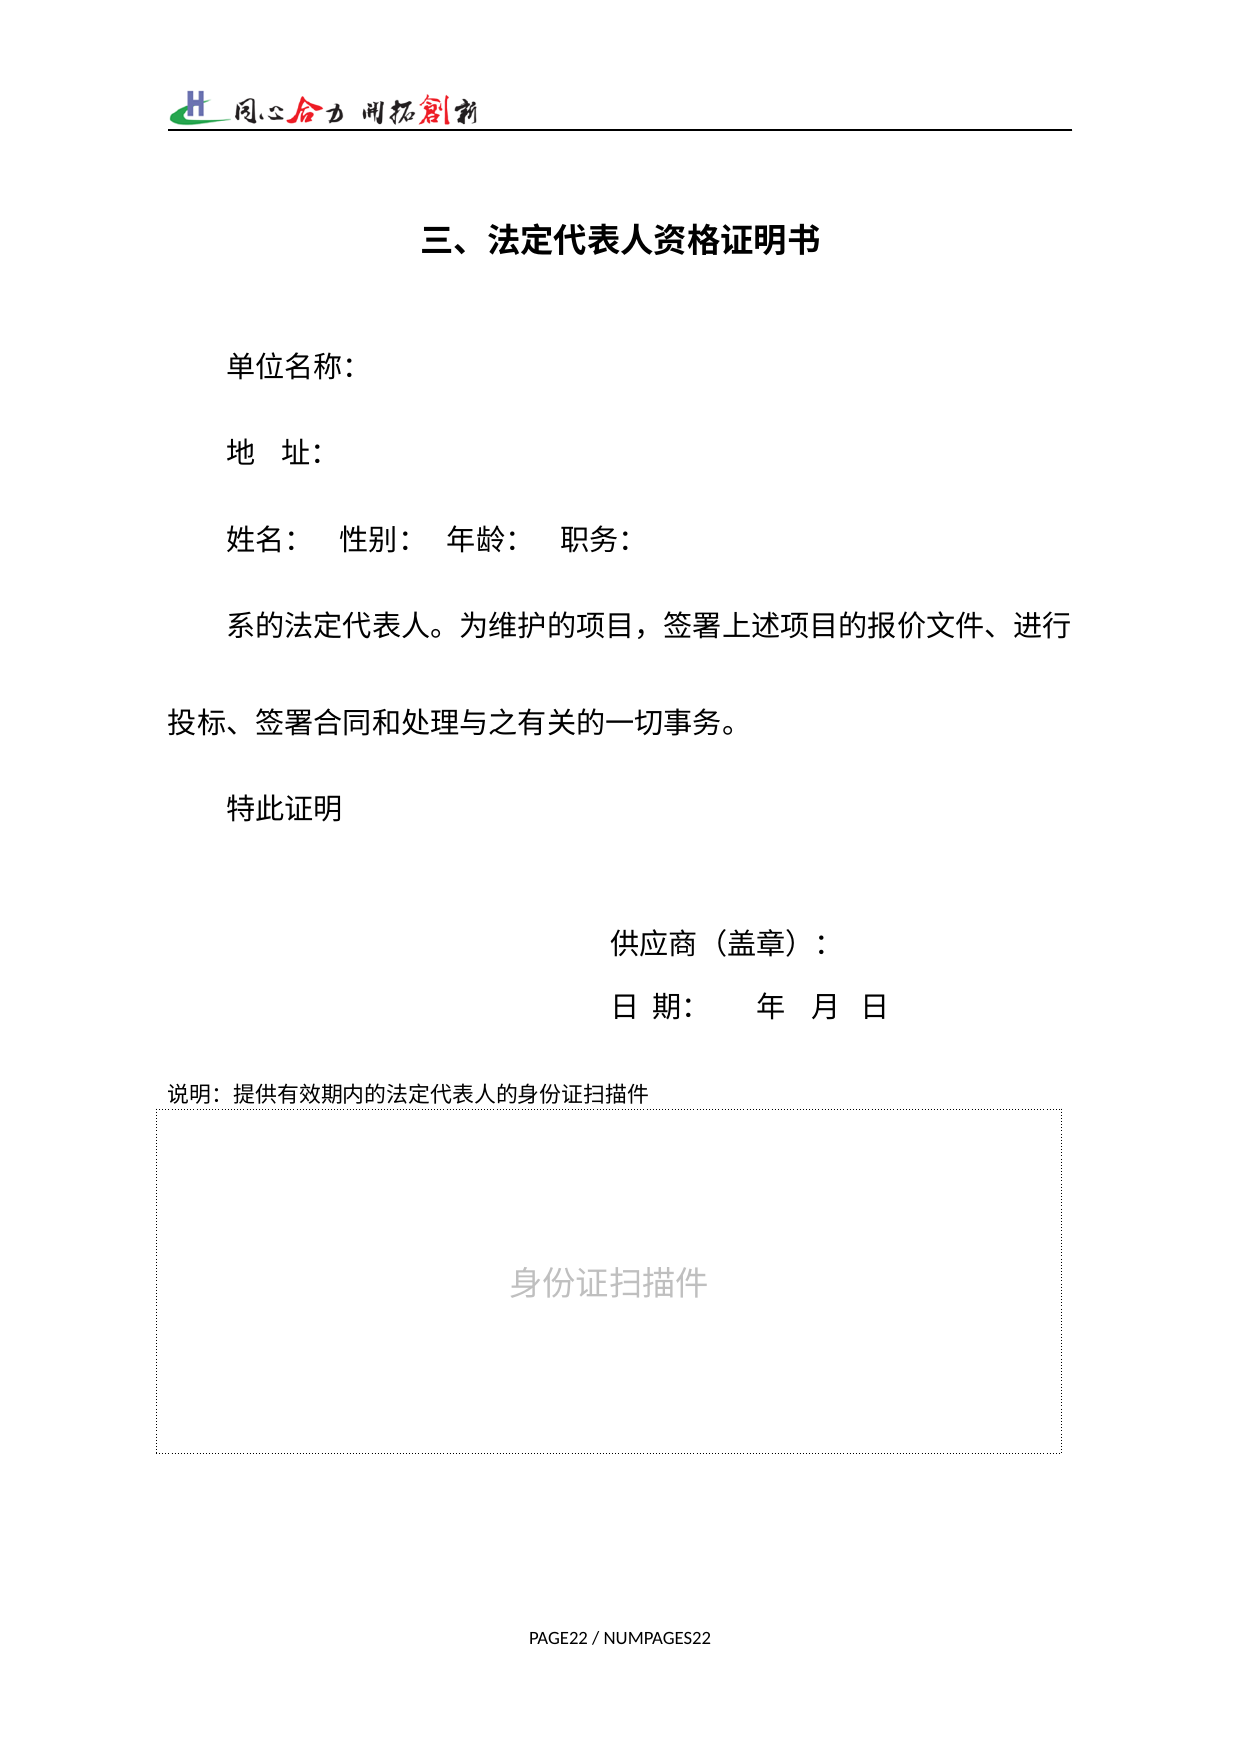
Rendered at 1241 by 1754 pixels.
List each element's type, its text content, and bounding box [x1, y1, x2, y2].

text 供应商（盖章）： [168, 920, 1072, 962]
text 说明：提供有效期内的法定代表人的身份证扫描件 [168, 1077, 1072, 1108]
text 日 期： 年 月 日 [168, 984, 1072, 1026]
subtitle 三、法定代表人资格证明书 [168, 205, 1072, 270]
table_header 身份证扫描件 [156, 1109, 1061, 1453]
text 单位名称： [168, 332, 1072, 397]
text 姓名： 性别： 年龄： 职务： [168, 505, 1072, 570]
text 系的法定代表人。为维护的项目，签署上述项目的报价文件、进行投标、签署合同和处理与之有关的一切事务。 [168, 591, 1072, 753]
picture [167, 88, 487, 127]
text 特此证明 [168, 774, 1072, 839]
text 地 址： [168, 419, 1072, 484]
